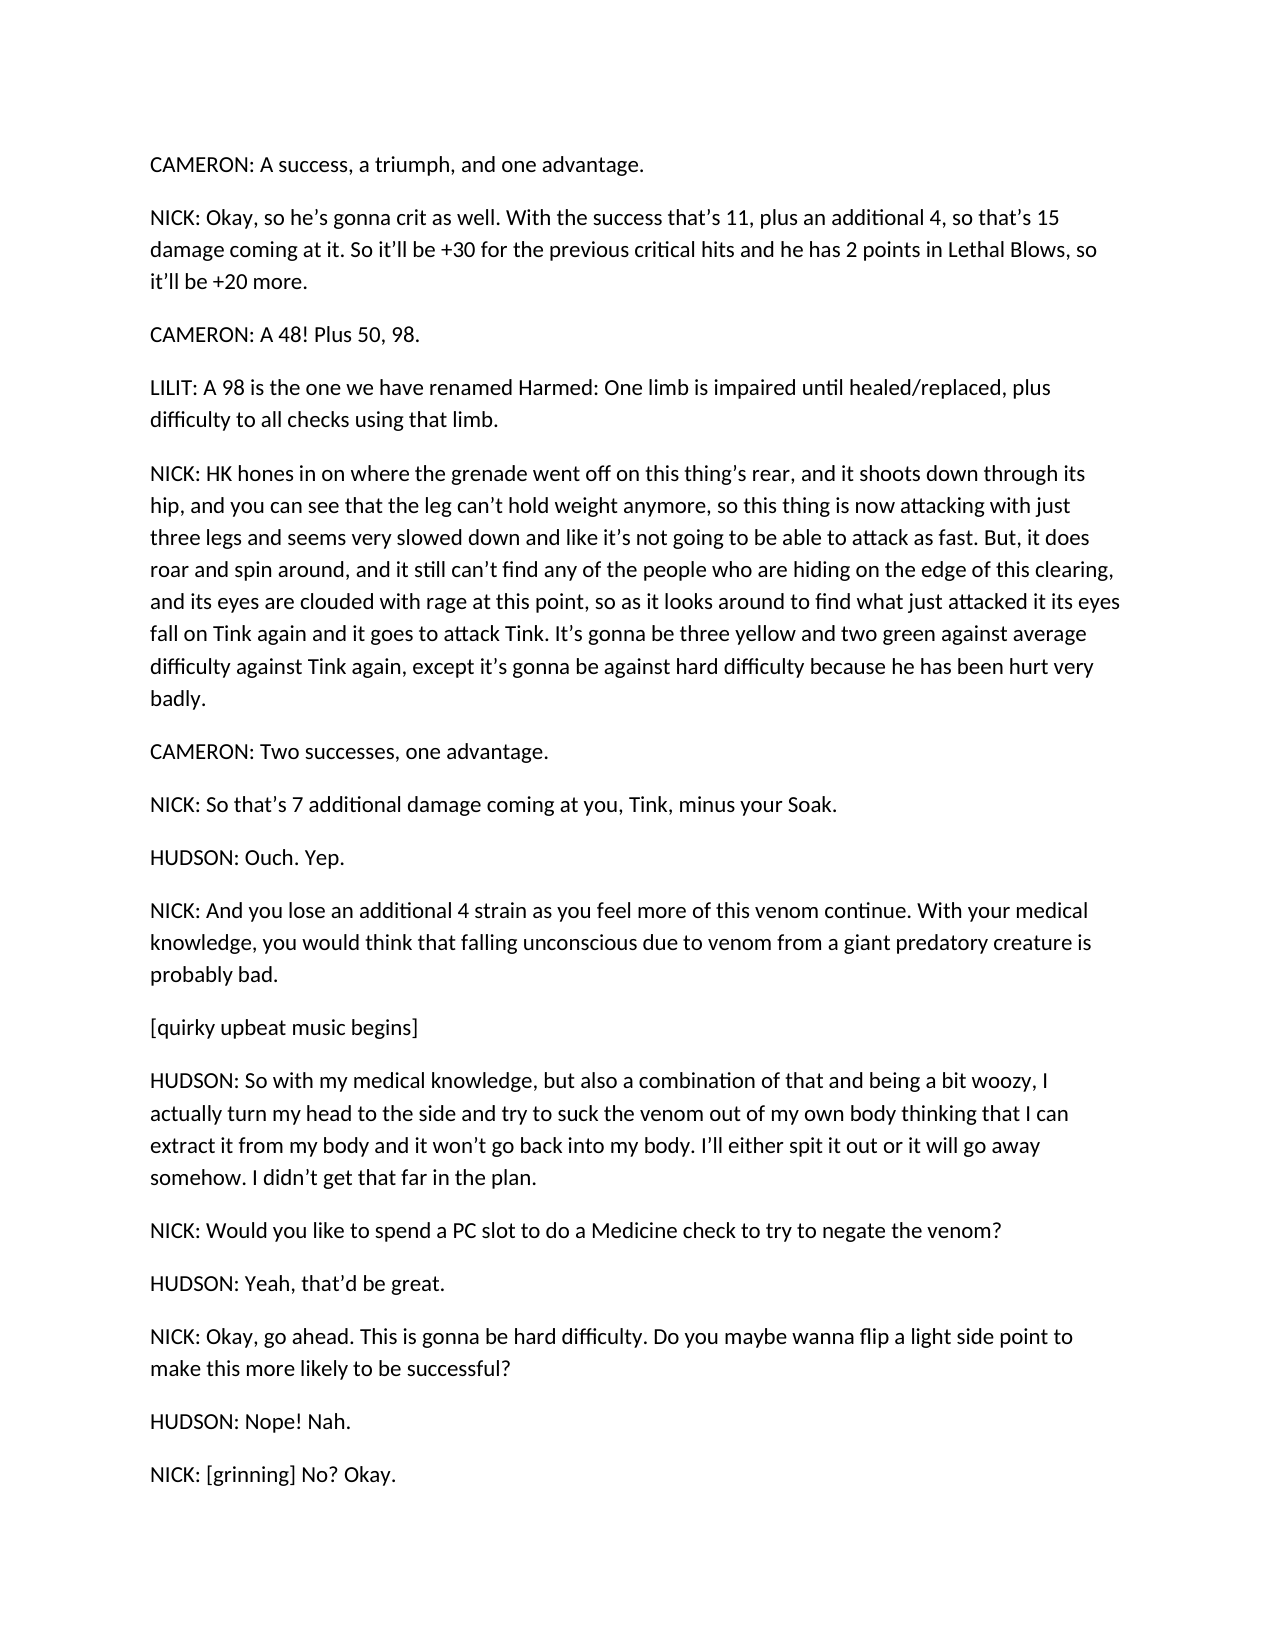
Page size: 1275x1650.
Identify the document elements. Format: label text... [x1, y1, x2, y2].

text NICK: [grinning] No? Okay. [150, 1460, 1125, 1488]
text NICK: Okay, go ahead. This is gonna be hard difficulty. Do you maybe wanna flip a light side point to make this more likely to be successful? [150, 1322, 1125, 1382]
text NICK: Would you like to spend a PC slot to do a Medicine check to try to negate the venom? [150, 1216, 1125, 1244]
text HUDSON: So with my medical knowledge, but also a combination of that and being a bit woozy, I actually turn my head to the side and try to suck the venom out of my own body thinking that I can extract it from my body and it won’t go back into my body. I’ll either spit it out or it will go away somehow. I didn’t get that far in the plan. [150, 1066, 1125, 1191]
text [quirky upbeat music begins] [150, 1013, 1125, 1041]
text CAMERON: A 48! Plus 50, 98. [150, 320, 1125, 348]
text HUDSON: Yeah, that’d be great. [150, 1269, 1125, 1297]
text CAMERON: Two successes, one advantage. [150, 737, 1125, 765]
text LILIT: A 98 is the one we have renamed Harmed: One limb is impaired until healed/replaced, plus difficulty to all checks using that limb. [150, 373, 1125, 434]
text CAMERON: A success, a triumph, and one advantage. [150, 150, 1125, 178]
text NICK: And you lose an additional 4 strain as you feel more of this venom continue. With your medical knowledge, you would think that falling unconscious due to venom from a giant predatory creature is probably bad. [150, 896, 1125, 988]
text HUDSON: Nope! Nah. [150, 1407, 1125, 1435]
text NICK: HK hones in on where the grenade went off on this thing’s rear, and it shoots down through its hip, and you can see that the leg can’t hold weight anymore, so this thing is now attacking with just three legs and seems very slowed down and like it’s not going to be able to attack as fast. But, it does roar and spin around, and it still can’t find any of the people who are hiding on the edge of this clearing, and its eyes are clouded with rage at this point, so as it looks around to find what just attacked it its eyes fall on Tink again and it goes to attack Tink. It’s gonna be three yellow and two green against average difficulty against Tink again, except it’s gonna be against hard difficulty because he has been hurt very badly. [150, 459, 1125, 712]
text NICK: So that’s 7 additional damage coming at you, Tink, minus your Soak. [150, 790, 1125, 818]
text HUDSON: Ouch. Yep. [150, 843, 1125, 871]
text NICK: Okay, so he’s gonna crit as well. With the success that’s 11, plus an additional 4, so that’s 15 damage coming at it. So it’ll be +30 for the previous critical hits and he has 2 points in Lethal Blows, so it’ll be +20 more. [150, 203, 1125, 295]
